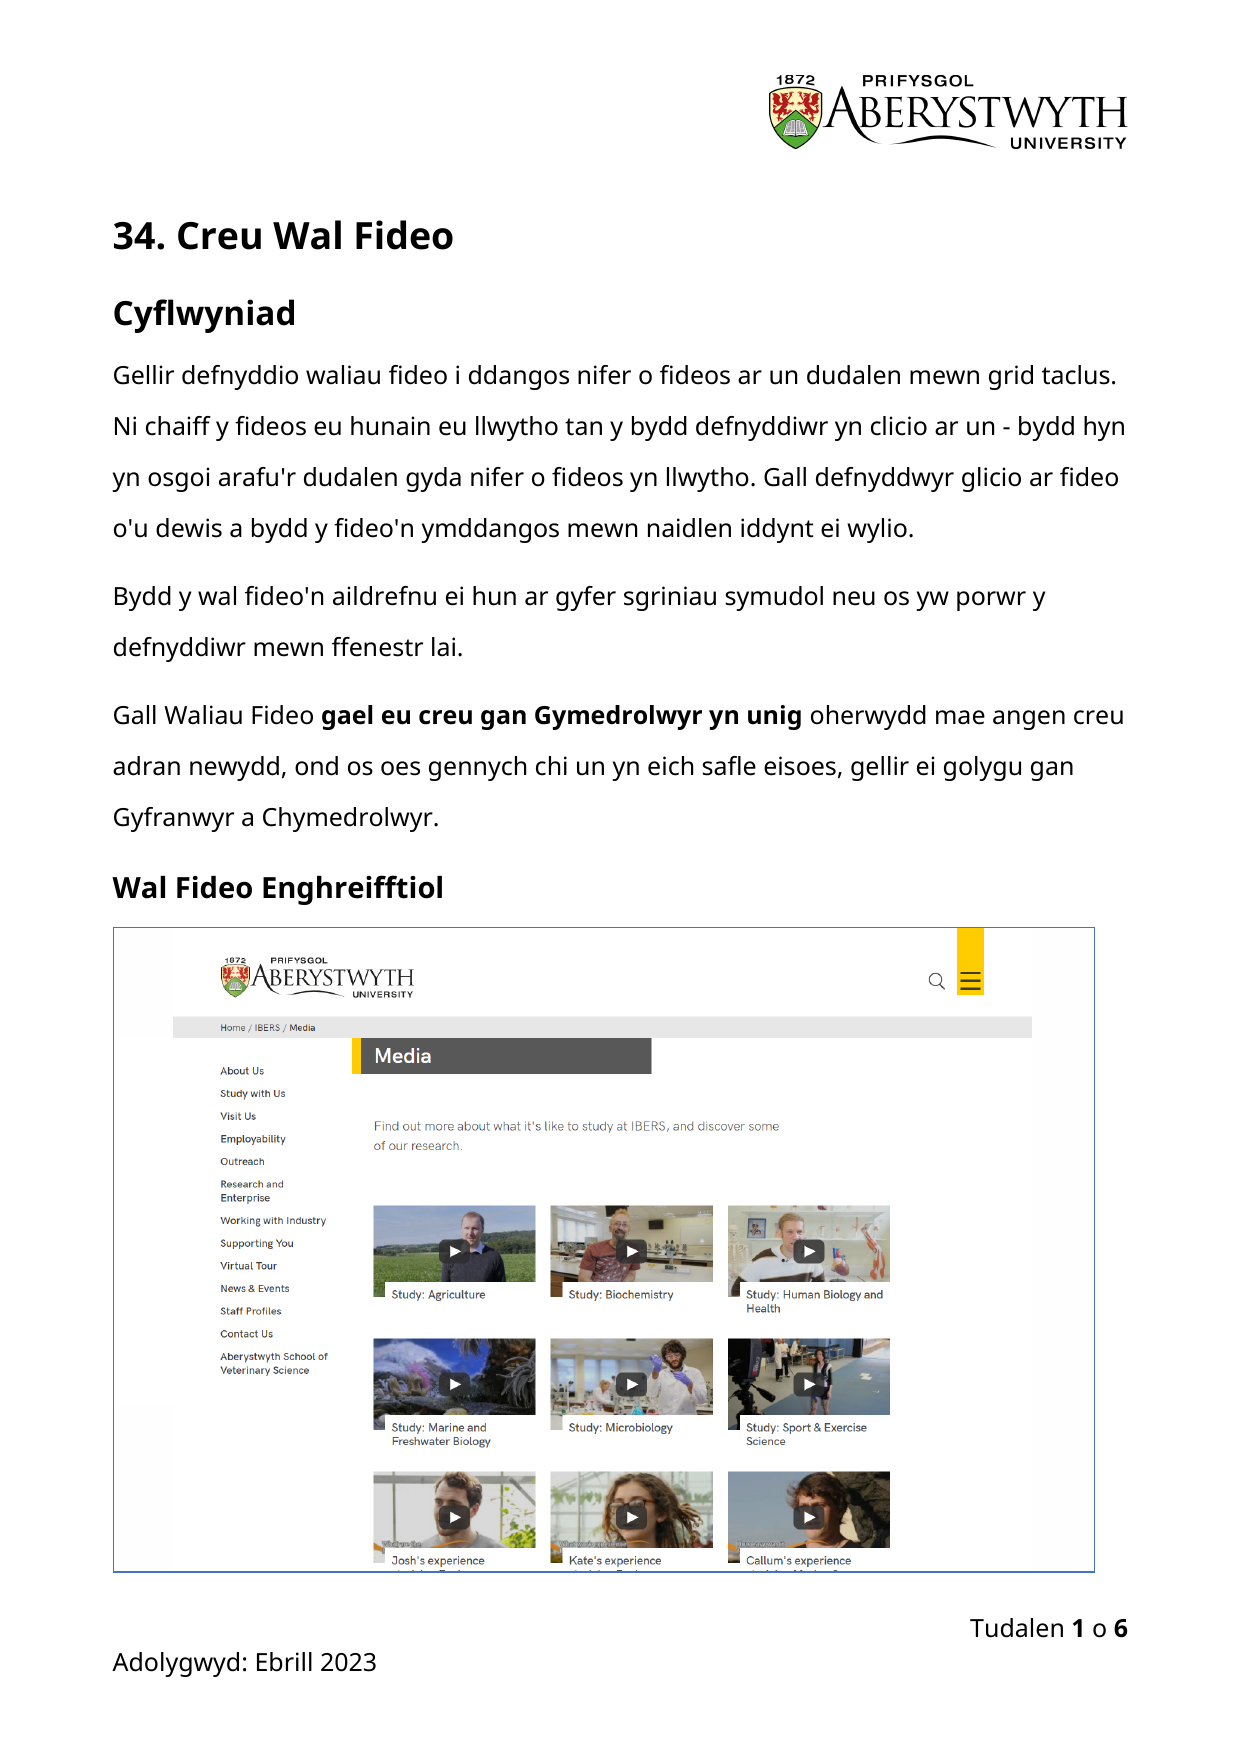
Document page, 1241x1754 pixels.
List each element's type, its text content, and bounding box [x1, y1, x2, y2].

text Gellir defnyddio waliau fideo i ddangos nifer o fideos ar un dudalen mewn grid taclus. Ni chaiff y fideos eu hunain eu llwytho tan y bydd defnyddiwr yn clicio ar un - bydd hyn yn osgoi arafu'r dudalen gyda nifer o fideos yn llwytho. Gall defnyddwyr glicio ar fideo o'u dewis a bydd y fideo'n ymddangos mewn naidlen iddynt ei wylio. [112, 358, 1128, 545]
subtitle 34. Creu Wal Fideo [112, 209, 1128, 260]
subtitle Wal Fideo Enghreifftiol [112, 867, 1128, 907]
text Bydd y wal fideo'n aildrefnu ei hun ar gyfer sgriniau symudol neu os yw porwr y defnyddiwr mewn ffenestr lai. [112, 579, 1128, 664]
picture [769, 75, 1128, 150]
text Gall Waliau Fideo gael eu creu gan Gymedrolwyr yn unig oherwydd mae angen creu adran newydd, ond os oes gennych chi un yn eich safle eisoes, gellir ei golygu gan Gyfranwyr a Chymedrolwyr. [112, 697, 1128, 834]
picture [114, 928, 1094, 1571]
subtitle Cyflwyniad [112, 290, 1128, 335]
